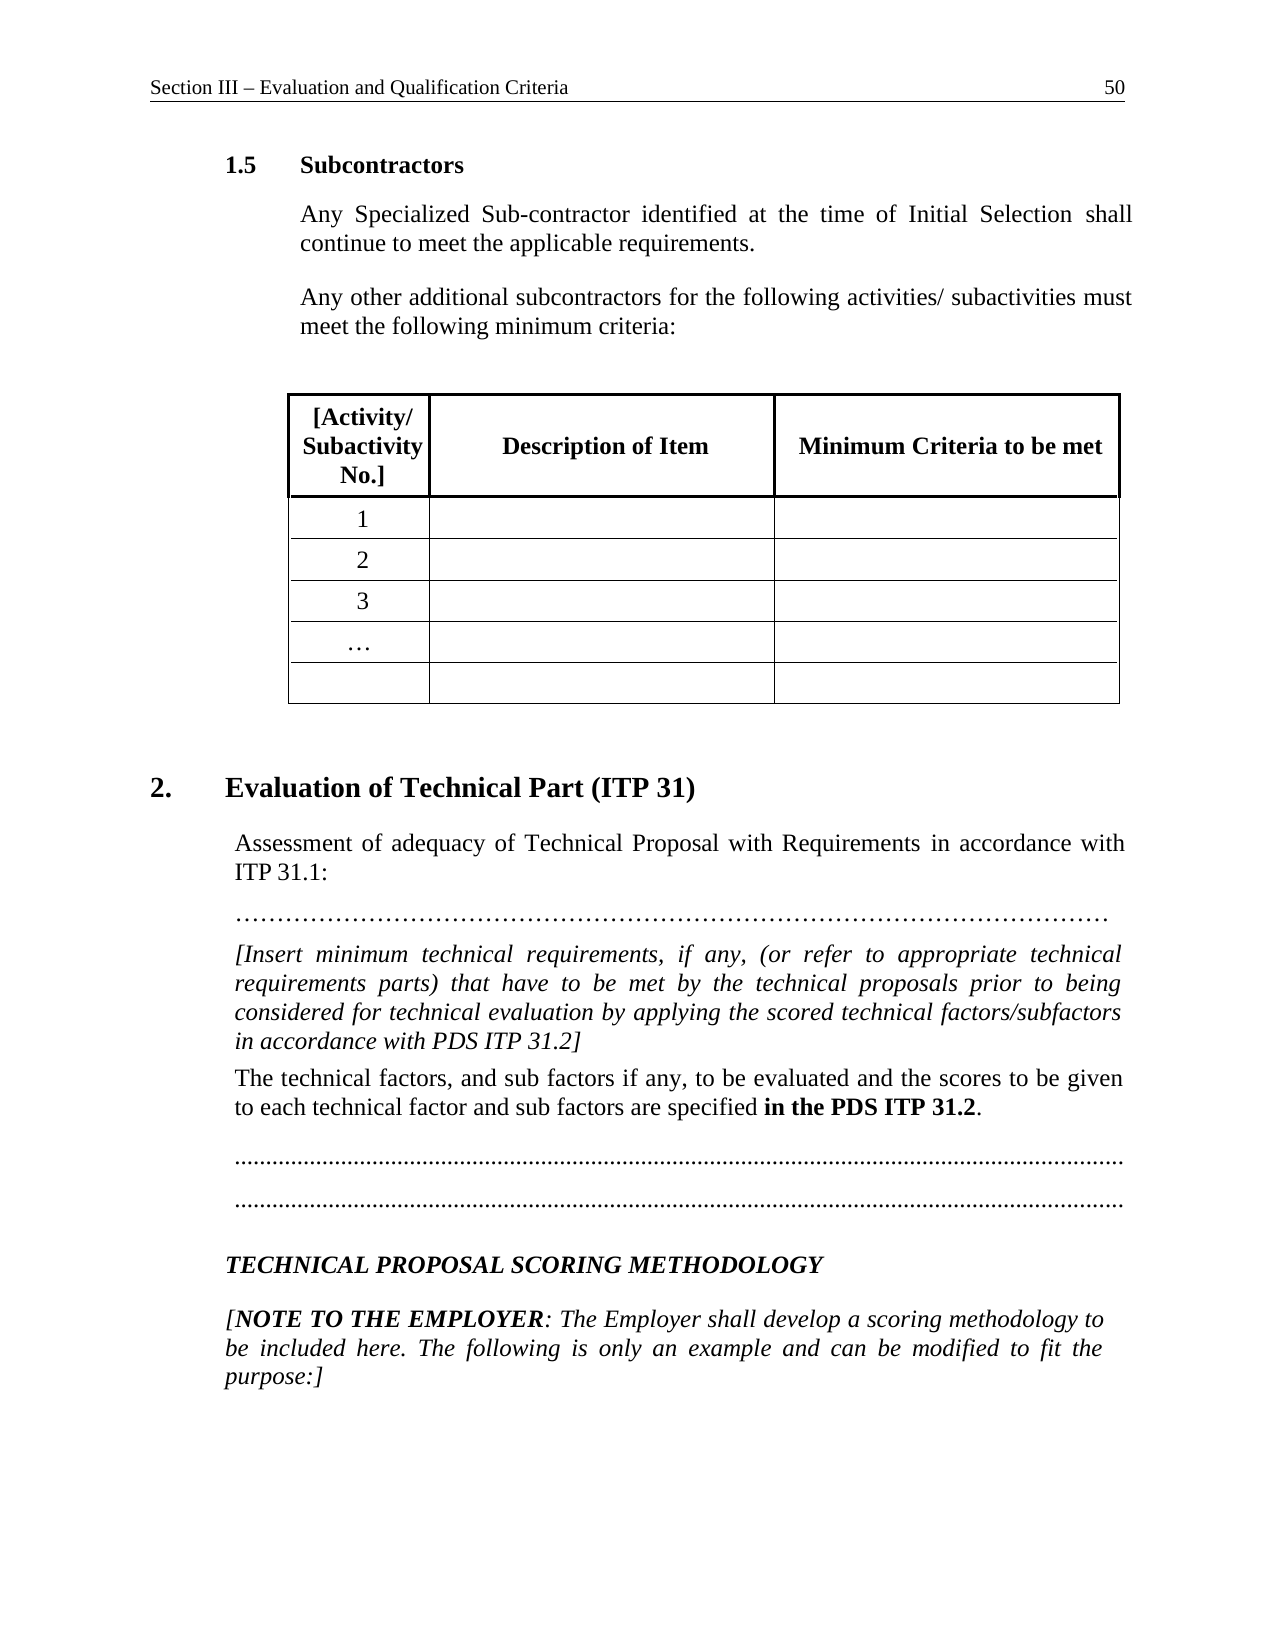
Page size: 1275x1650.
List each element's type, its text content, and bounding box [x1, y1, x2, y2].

table_cell [430, 539, 774, 579]
table_cell [289, 662, 429, 703]
text …………………………………………………………………………………………… [234, 898, 1125, 927]
text Any other additional subcontractors for the following activities/ subactivities must meet the following minimum criteria: [300, 282, 1132, 339]
table_cell [775, 580, 1119, 621]
text Any Specialized Sub-contractor identified at the time of Initial Selection shall continue to meet the applicable requirements. [300, 199, 1132, 257]
list TECHNICAL PROPOSAL SCORING METHODOLOGY [225, 1250, 1107, 1279]
list [NOTE TO THE EMPLOYER: The Employer shall develop a scoring methodology to be included here. The following is only an example and can be modified to fit the purpose:] [225, 1304, 1107, 1390]
table_cell [775, 538, 1119, 579]
list Evaluation of Technical Part (ITP 31) [150, 770, 1125, 803]
table_header [Activity/ Subactivity No.] [290, 396, 428, 494]
list The technical factors, and sub factors if any, to be evaluated and the scores to be given to each technical factor and sub factors are specified in the PDS ITP 31.2. [234, 1063, 1125, 1120]
table_cell [430, 581, 774, 621]
text 1.5 Subcontractors [225, 150, 1132, 179]
table_cell [430, 622, 774, 662]
table_cell 1 [289, 495, 429, 538]
table_cell [430, 498, 774, 538]
text Assessment of adequacy of Technical Proposal with Requirements in accordance with ITP 31.1: [234, 828, 1125, 886]
table_cell 3 [289, 580, 429, 621]
list [Insert minimum technical requirements, if any, (or refer to appropriate technical requirements parts) that have to be met by the technical proposals prior to being considered for technical evaluation by applying the scored technical factors/subfactors in accordance with PDS ITP 31.2] [234, 939, 1125, 1054]
table_header Description of Item [431, 396, 773, 494]
table_cell 2 [289, 538, 429, 579]
table_cell [775, 662, 1119, 703]
table_cell [430, 663, 774, 703]
table_cell … [289, 621, 429, 662]
table_header Minimum Criteria to be met [776, 396, 1118, 494]
table_cell [775, 621, 1119, 662]
table_cell [775, 495, 1119, 538]
